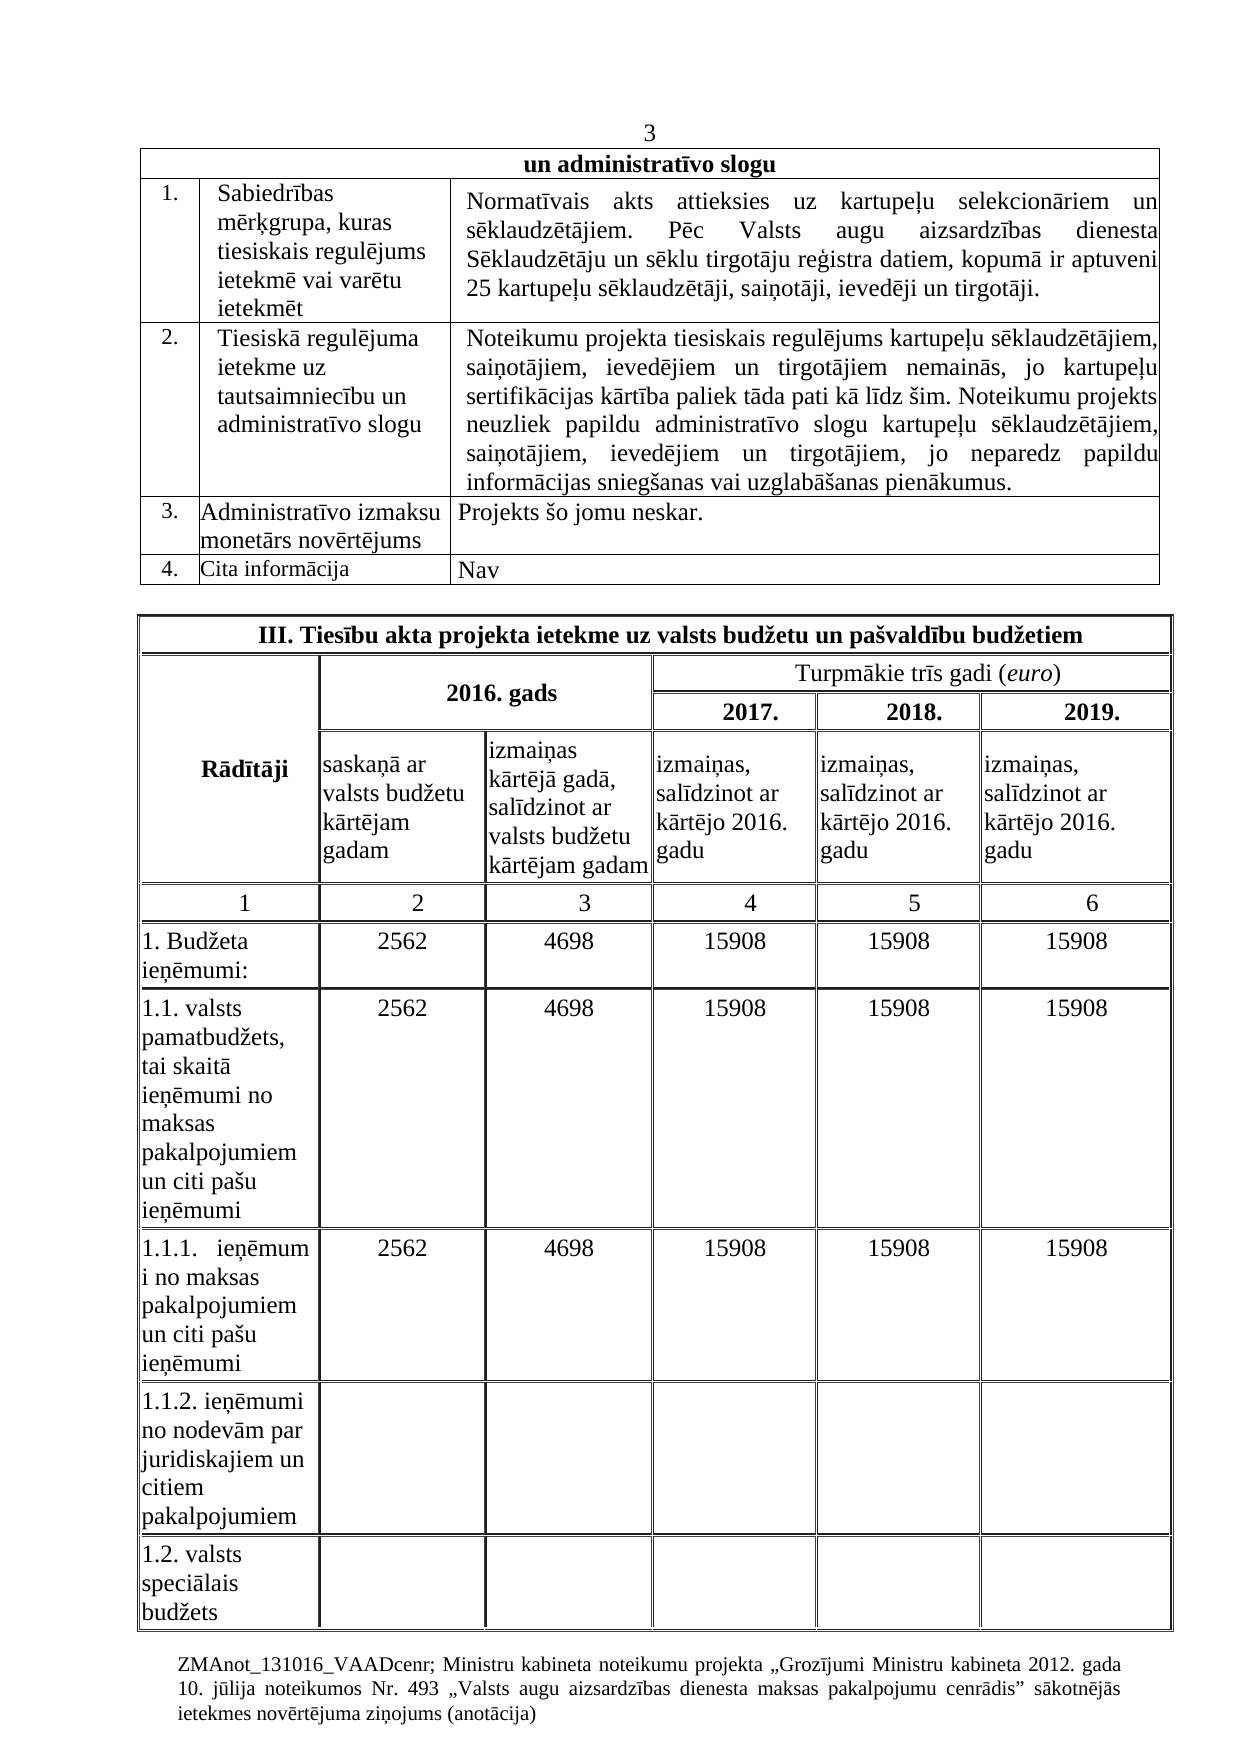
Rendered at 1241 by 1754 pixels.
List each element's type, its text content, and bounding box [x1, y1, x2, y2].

table_cell [321, 1383, 484, 1533]
table_cell 6 [981, 882, 1172, 920]
table_cell 2017. [654, 694, 815, 729]
table_cell 15908 [818, 1230, 979, 1380]
table_cell 1.2. valsts speciālais budžets [140, 1533, 319, 1629]
table_cell izmaiņas, salīdzinot ar kārtējo 2016. gadu [818, 732, 979, 882]
table_cell Projekts šo jomu neskar. [451, 497, 1159, 554]
table_cell Administratīvo izmaksu monetārs novērtējums [200, 497, 450, 554]
table_cell 15908 [818, 924, 979, 987]
table_cell ieņēmumi no maksas pakalpojumiem un citi pašu ieņēmumi [138, 1227, 319, 1380]
table_cell saskaņā ar valsts budžetu kārtējam gadam [321, 732, 484, 882]
table_cell izmaiņas kārtējā gadā, salīdzinot ar valsts budžetu kārtējam gadam [487, 732, 651, 882]
table_cell 4698 [487, 1230, 651, 1380]
table_cell 3. [141, 497, 199, 554]
table_cell 2. [141, 323, 199, 496]
table_cell 15908 [982, 920, 1171, 987]
table_cell 1 [138, 882, 319, 920]
table_cell 2 [321, 885, 484, 920]
table_cell 2562 [321, 1230, 484, 1380]
table_cell Sabiedrības mērķgrupa, kuras tiesiskais regulējums ietekmē vai varētu ietekmēt [200, 179, 450, 322]
table_cell Rādītāji [140, 652, 318, 882]
table_cell Noteikumu projekta tiesiskais regulējums kartupeļu sēklaudzētājiem, saiņotājiem, ievedējiem un tirgotājiem nemainās, jo kartupeļu sertifikācijas kārtība paliek tāda pati kā līdz šim. Noteikumu projekts neuzliek papildu administratīvo slogu kartupeļu sēklaudzētājiem, saiņotājiem, ievedējiem un tirgotājiem, jo neparedz papildu informācijas sniegšanas vai uzglabāšanas pienākumus. [451, 323, 1159, 496]
table_cell [654, 1383, 815, 1533]
table_cell Normatīvais akts attieksies uz kartupeļu selekcionāriem un sēklaudzētājiem. Pēc Valsts augu aizsardzības dienesta Sēklaudzētāju un sēklu tirgotāju reģistra datiem, kopumā ir aptuveni 25 kartupeļu sēklaudzētāji, saiņotāji, ievedēji un tirgotāji. [451, 179, 1159, 322]
table_cell [818, 1383, 979, 1533]
table_cell 1.1. valsts pamatbudžets, tai skaitā ieņēmumi no maksas pakalpojumiem un citi pašu ieņēmumi [140, 987, 318, 1227]
table_cell 4. [141, 555, 199, 584]
table_cell 2018. [818, 694, 979, 729]
table_cell 1.1.2. ieņēmumi no nodevām par juridiskajiem un citiem pakalpojumiem [138, 1380, 319, 1533]
table_cell 15908 [818, 990, 979, 1227]
table_cell [817, 1537, 981, 1629]
table_cell 15908 [654, 1230, 815, 1380]
table_cell [653, 1537, 817, 1629]
table_cell 2562 [321, 924, 484, 987]
table_cell 15908 [654, 990, 815, 1227]
table_cell 2019. [982, 690, 1171, 729]
table_cell [485, 1537, 653, 1629]
table_cell 2016. gads [321, 656, 651, 729]
table_cell Nav [451, 555, 1159, 584]
table_cell izmaiņas, salīdzinot ar kārtējo 2016. gadu [981, 729, 1172, 882]
table_cell 1. [141, 179, 199, 322]
table_cell 4698 [487, 990, 651, 1227]
table_header III. Tiesību akta projekta ietekme uz valsts budžetu un pašvaldību budžetiem [140, 617, 1170, 652]
table_cell 15908 [982, 987, 1170, 1227]
table_cell [981, 1533, 1171, 1629]
table_cell 5 [818, 885, 979, 920]
table_cell Turpmākie trīs gadi (euro) [654, 652, 1171, 690]
table_cell 3 [487, 885, 651, 920]
table_cell 15908 [654, 924, 815, 987]
table_cell [319, 1537, 485, 1629]
table_cell 2562 [321, 990, 484, 1227]
table_cell [981, 1380, 1172, 1533]
table_cell 1. Budžeta ieņēmumi: [140, 920, 318, 987]
table_cell 15908 [981, 1227, 1172, 1380]
table_cell [487, 1383, 651, 1533]
table_cell 4 [654, 885, 815, 920]
table_cell izmaiņas, salīdzinot ar kārtējo 2016. gadu [654, 732, 815, 882]
table_cell Cita informācija [200, 555, 450, 584]
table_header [141, 149, 1159, 177]
table_cell Tiesiskā regulējuma ietekme uz tautsaimniecību un administratīvo slogu [200, 323, 450, 496]
table_cell 4698 [487, 924, 651, 987]
